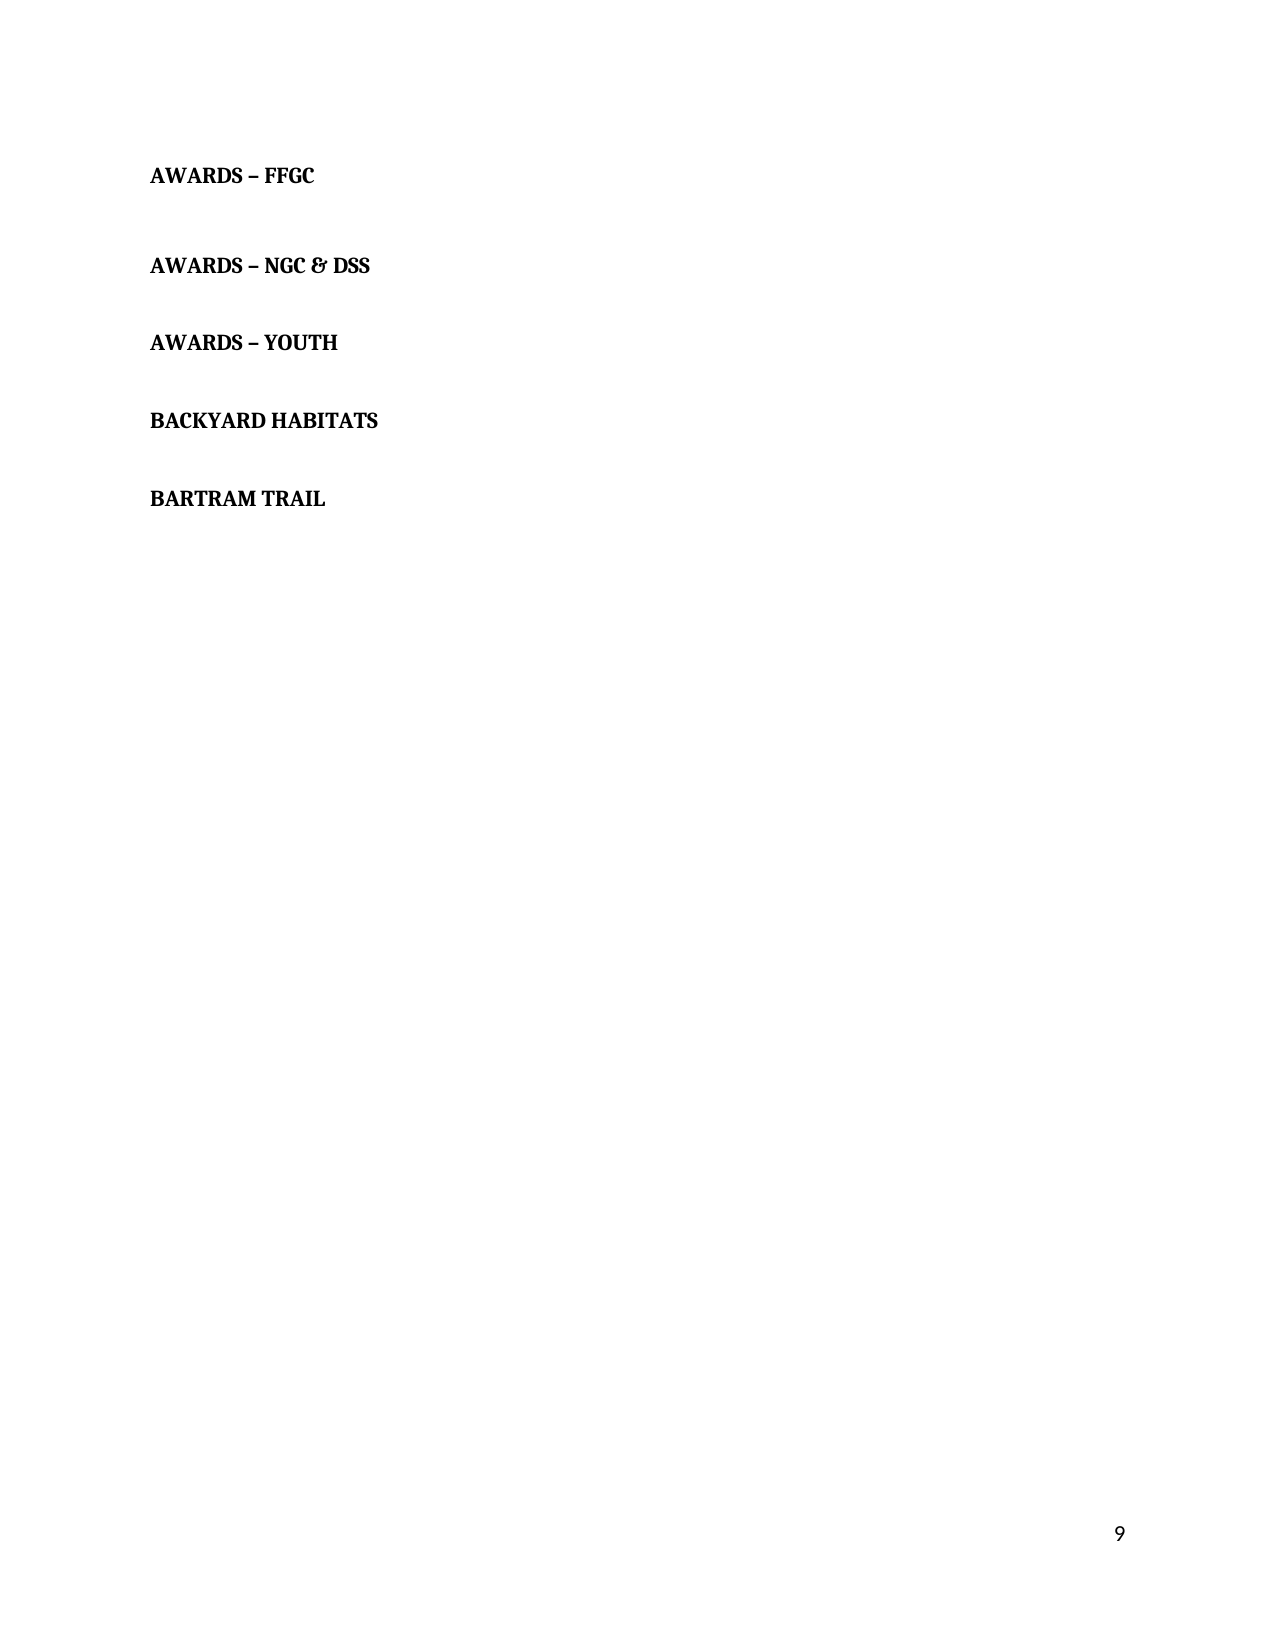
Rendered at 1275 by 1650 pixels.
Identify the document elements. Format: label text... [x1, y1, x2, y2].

subtitle BARTRAM TRAIL [150, 486, 1125, 512]
subtitle AWARDS – NGC & DSS [150, 252, 1125, 279]
subtitle BACKYARD HABITATS [150, 408, 1125, 434]
subtitle AWARDS – FFGC [150, 162, 1125, 189]
subtitle AWARDS – YOUTH [150, 330, 1125, 356]
